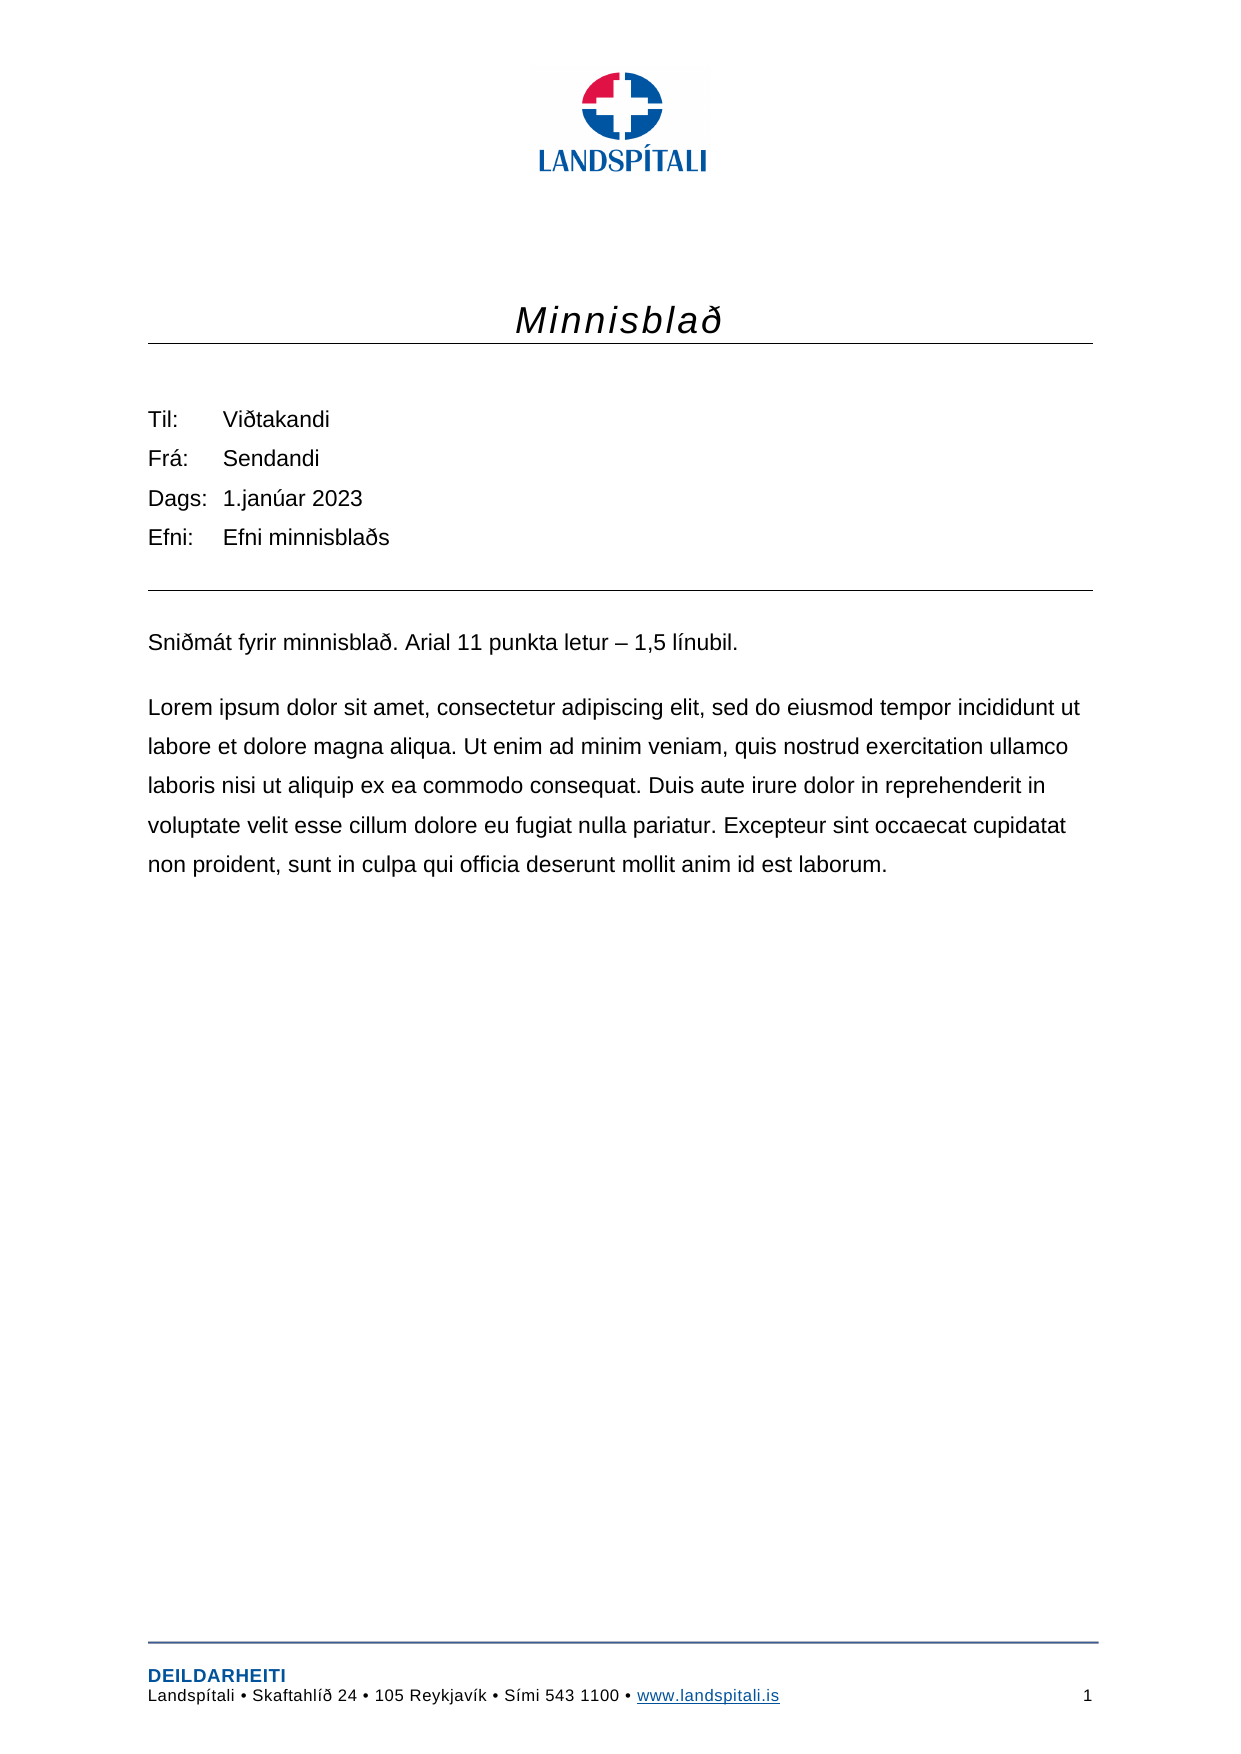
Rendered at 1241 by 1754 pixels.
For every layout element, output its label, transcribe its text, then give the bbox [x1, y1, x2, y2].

subtitle Minnisblað [148, 298, 1093, 343]
text Til: Viðtakandi [148, 406, 1093, 432]
picture [148, 1632, 1099, 1647]
text Lorem ipsum dolor sit amet, consectetur adipiscing elit, sed do eiusmod tempor incididunt ut labore et dolore magna aliqua. Ut enim ad minim veniam, quis nostrud exercitation ullamco laboris nisi ut aliquip ex ea commodo consequat. Duis aute irure dolor in reprehenderit in voluptate velit esse cillum dolore eu fugiat nulla pariatur. Excepteur sint occaecat cupidatat non proident, sunt in culpa qui officia deserunt mollit anim id est laborum. [148, 693, 1093, 878]
text Frá: Sendandi [148, 445, 1093, 471]
text Sniðmát fyrir minnisblað. Arial 11 punkta letur – 1,5 línubil. [148, 629, 1093, 655]
picture [530, 65, 711, 176]
text Dags: 1.janúar 2023 [148, 484, 1093, 511]
text Efni: Efni minnisblaðs [148, 524, 1093, 550]
